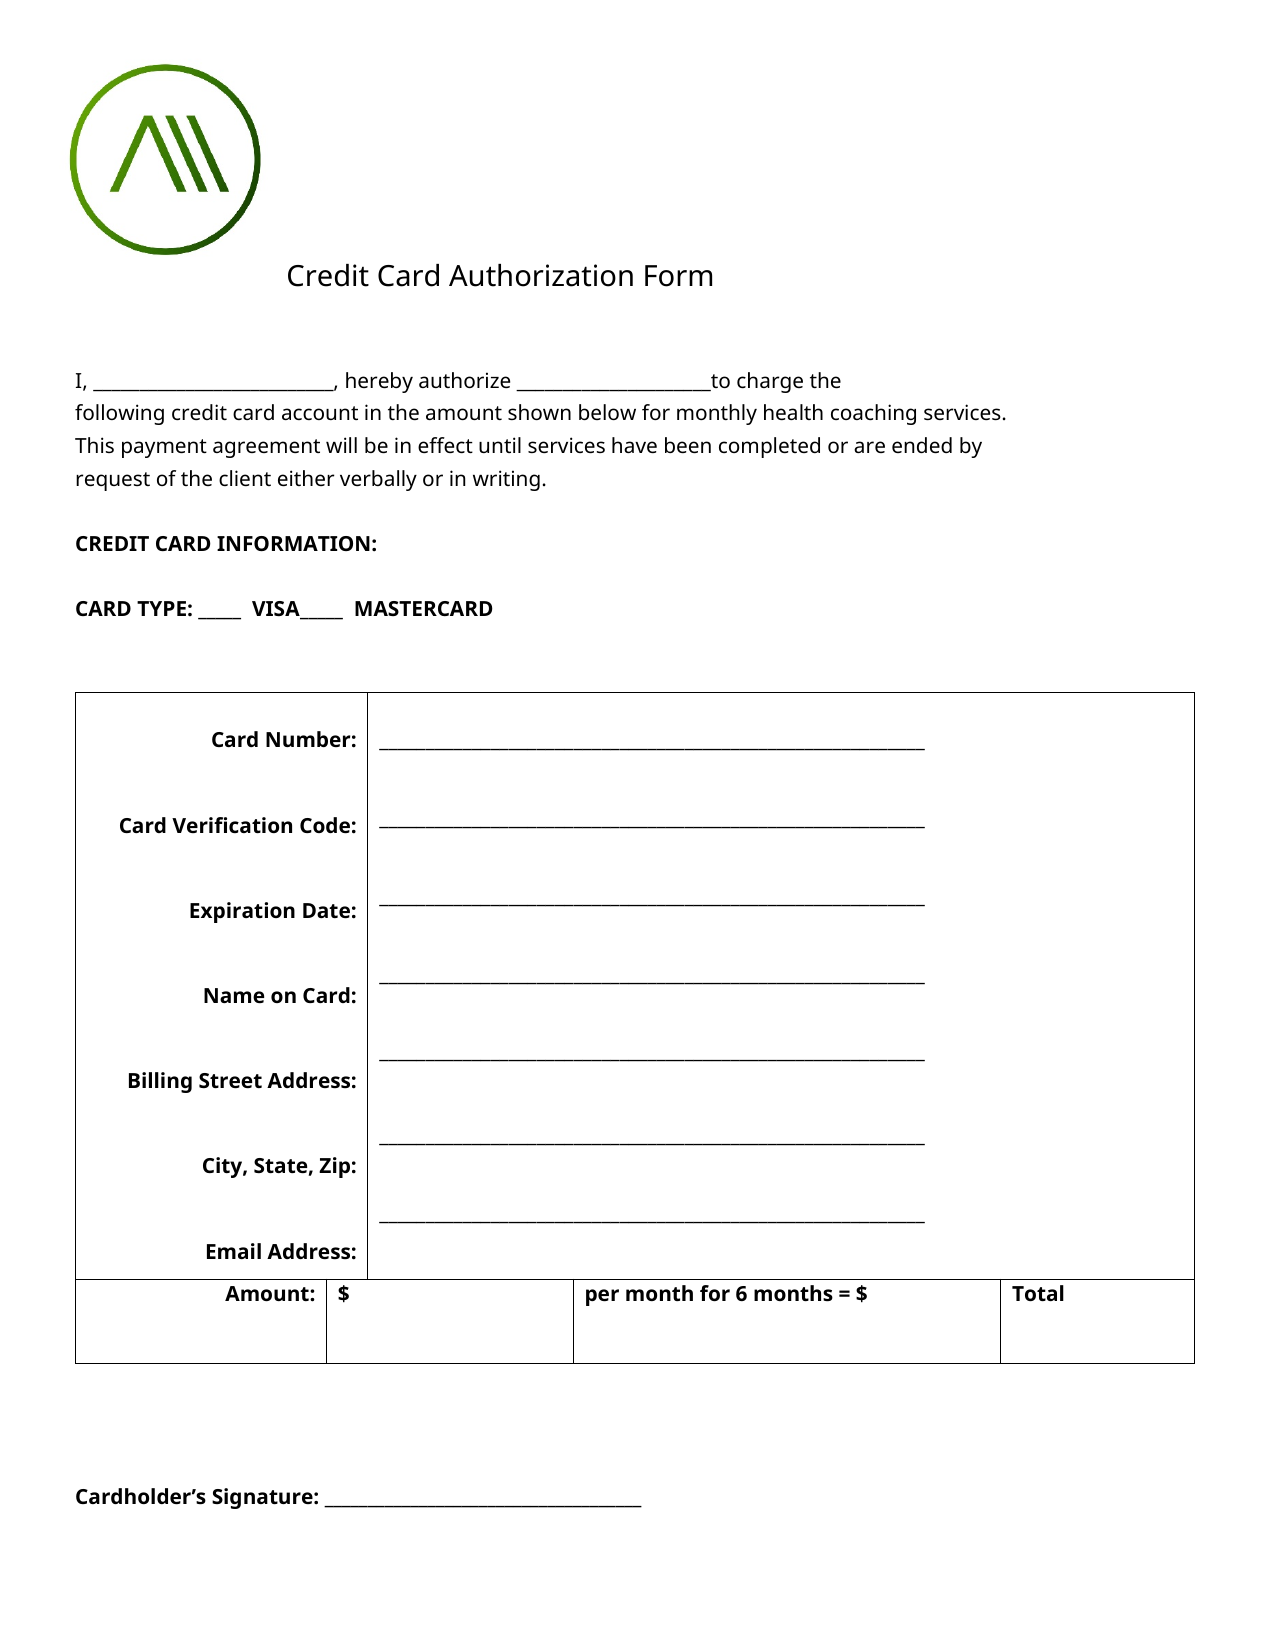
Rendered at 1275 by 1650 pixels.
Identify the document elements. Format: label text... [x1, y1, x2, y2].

text CARD TYPE: _____ VISA _____ MASTERCARD [75, 594, 1200, 623]
table_cell Total [1001, 1280, 1194, 1363]
text CREDIT CARD INFORMATION: [75, 529, 1200, 557]
text I, __________________________, hereby authorize _____________________to charge the following credit card account in the amount shown below for monthly health coaching services. This payment agreement will be in effect until services have been completed or are ended by request of the client either verbally or in writing. [75, 366, 1200, 492]
table_cell $ [327, 1280, 573, 1363]
table_cell Amount: [76, 1280, 326, 1363]
table_header ___________________________________________________________ ___________________________________________________________ ___________________________________________________________ ___________________________________________________________ ___________________________________________________________ ___________________________________________________________ ___________________________________________________________ [368, 693, 1194, 1278]
table_header Card Number: Card Verification Code: Expiration Date: Name on Card: Billing Street Address: City, State, Zip: Email Address: [76, 693, 367, 1278]
picture [37, 37, 287, 287]
text Cardholder’s Signature: _____________________________________ [75, 1482, 1200, 1511]
text Credit Card Authorization Form [37, 37, 1200, 295]
table_cell per month for 6 months = $ [574, 1280, 1000, 1363]
